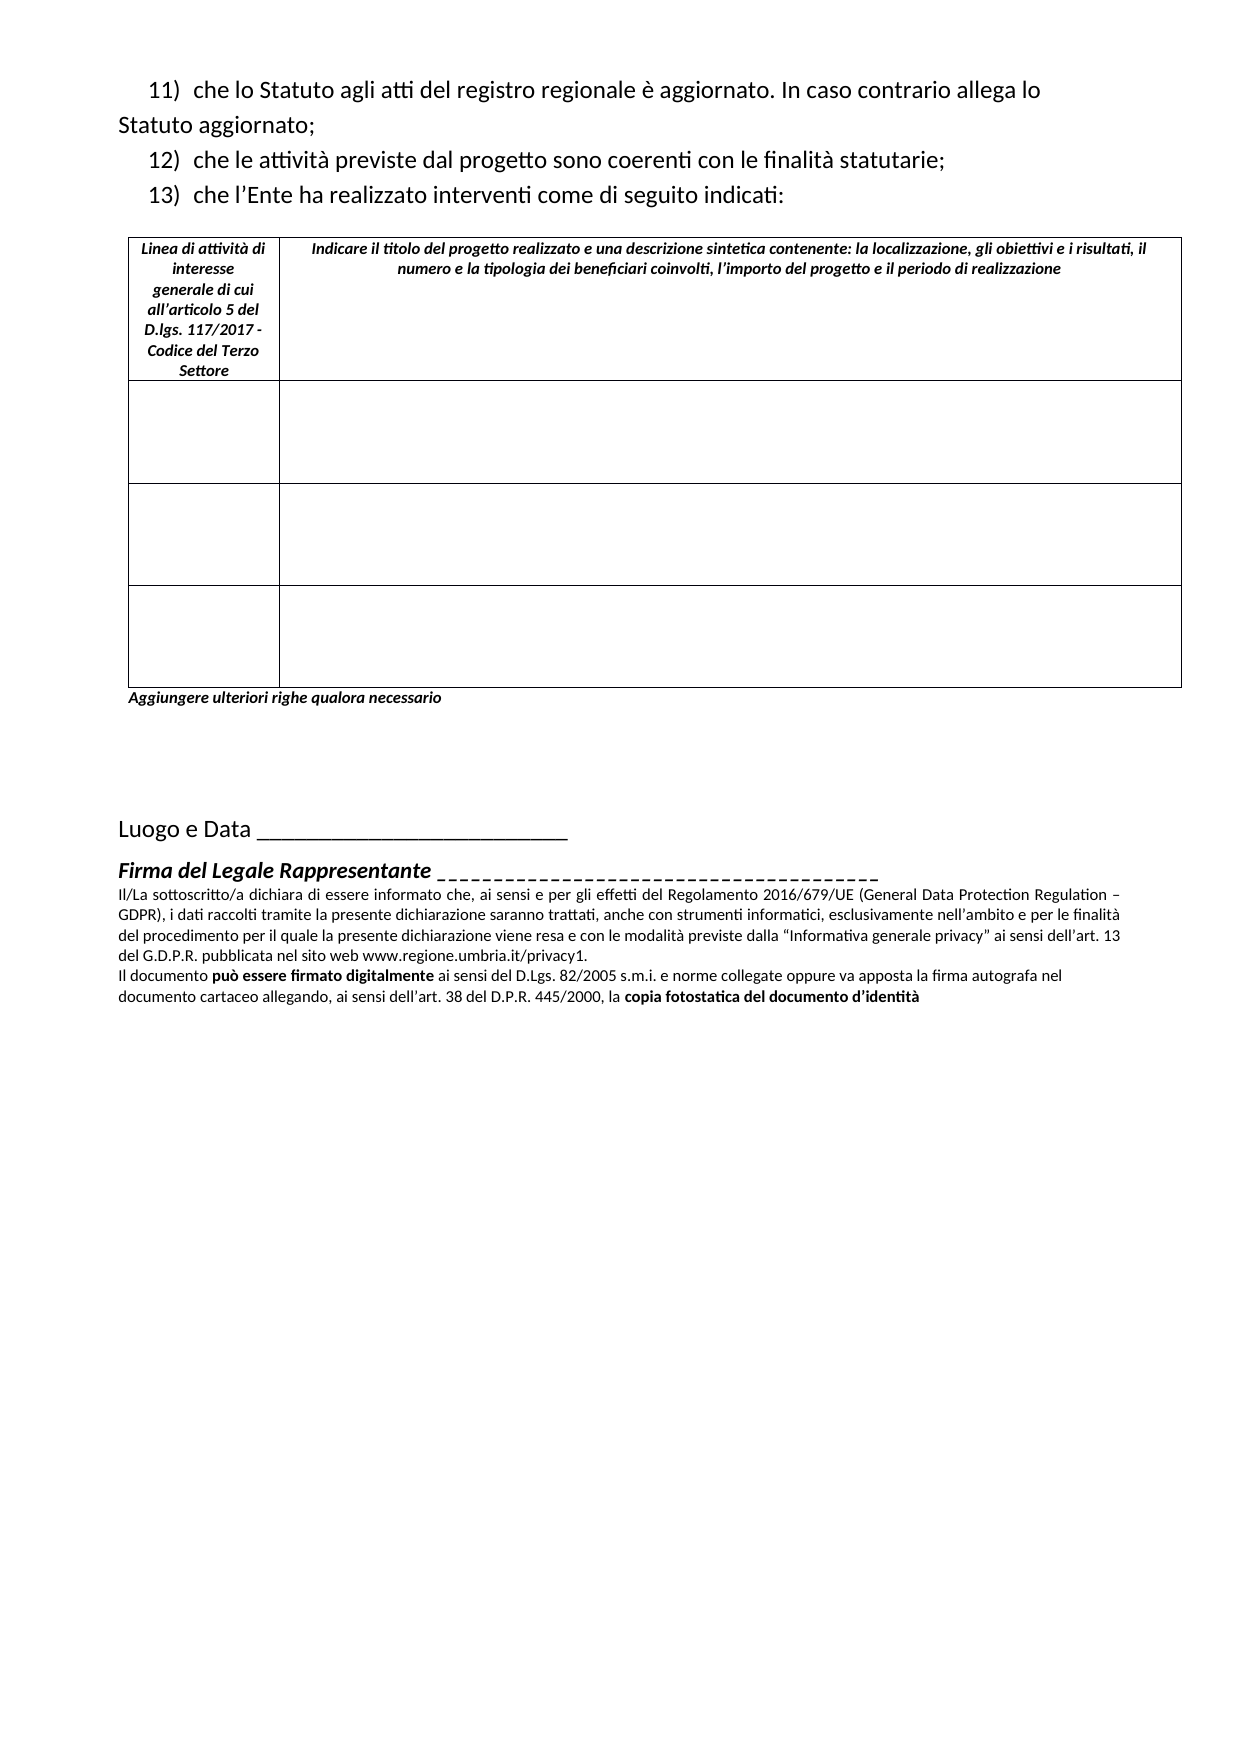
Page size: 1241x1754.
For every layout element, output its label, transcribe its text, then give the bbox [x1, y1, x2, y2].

list che lo Statuto agli atti del registro regionale è aggiornato. In caso contrario allega lo Statuto aggiornato; [118, 74, 1122, 139]
text Il documento può essere firmato digitalmente ai sensi del D.Lgs. 82/2005 s.m.i. e norme collegate oppure va apposta la firma autografa nel documento cartaceo allegando, ai sensi dell’art. 38 del D.P.R. 445/2000, la copia fotostatica del documento d’identità [118, 966, 1122, 1006]
text Il/La sottoscritto/a dichiara di essere informato che, ai sensi e per gli effetti del Regolamento 2016/679/UE (General Data Protection Regulation – GDPR), i dati raccolti tramite la presente dichiarazione saranno trattati, anche con strumenti informatici, esclusivamente nell’ambito e per le finalità del procedimento per il quale la presente dichiarazione viene resa e con le modalità previste dalla “Informativa generale privacy” ai sensi dell’art. 13 del G.D.P.R. pubblicata nel sito web www.regione.umbria.it/privacy1. [118, 884, 1122, 966]
text Firma del Legale Rappresentante _______________________________________ [118, 856, 1122, 884]
list che le attività previste dal progetto sono coerenti con le finalità statutarie; [118, 144, 1122, 174]
table_header Aggiungere ulteriori righe qualora necessario [117, 214, 1240, 708]
list che l’Ente ha realizzato interventi come di seguito indicati: [118, 179, 1122, 209]
text Luogo e Data _________________________ [118, 813, 1122, 843]
